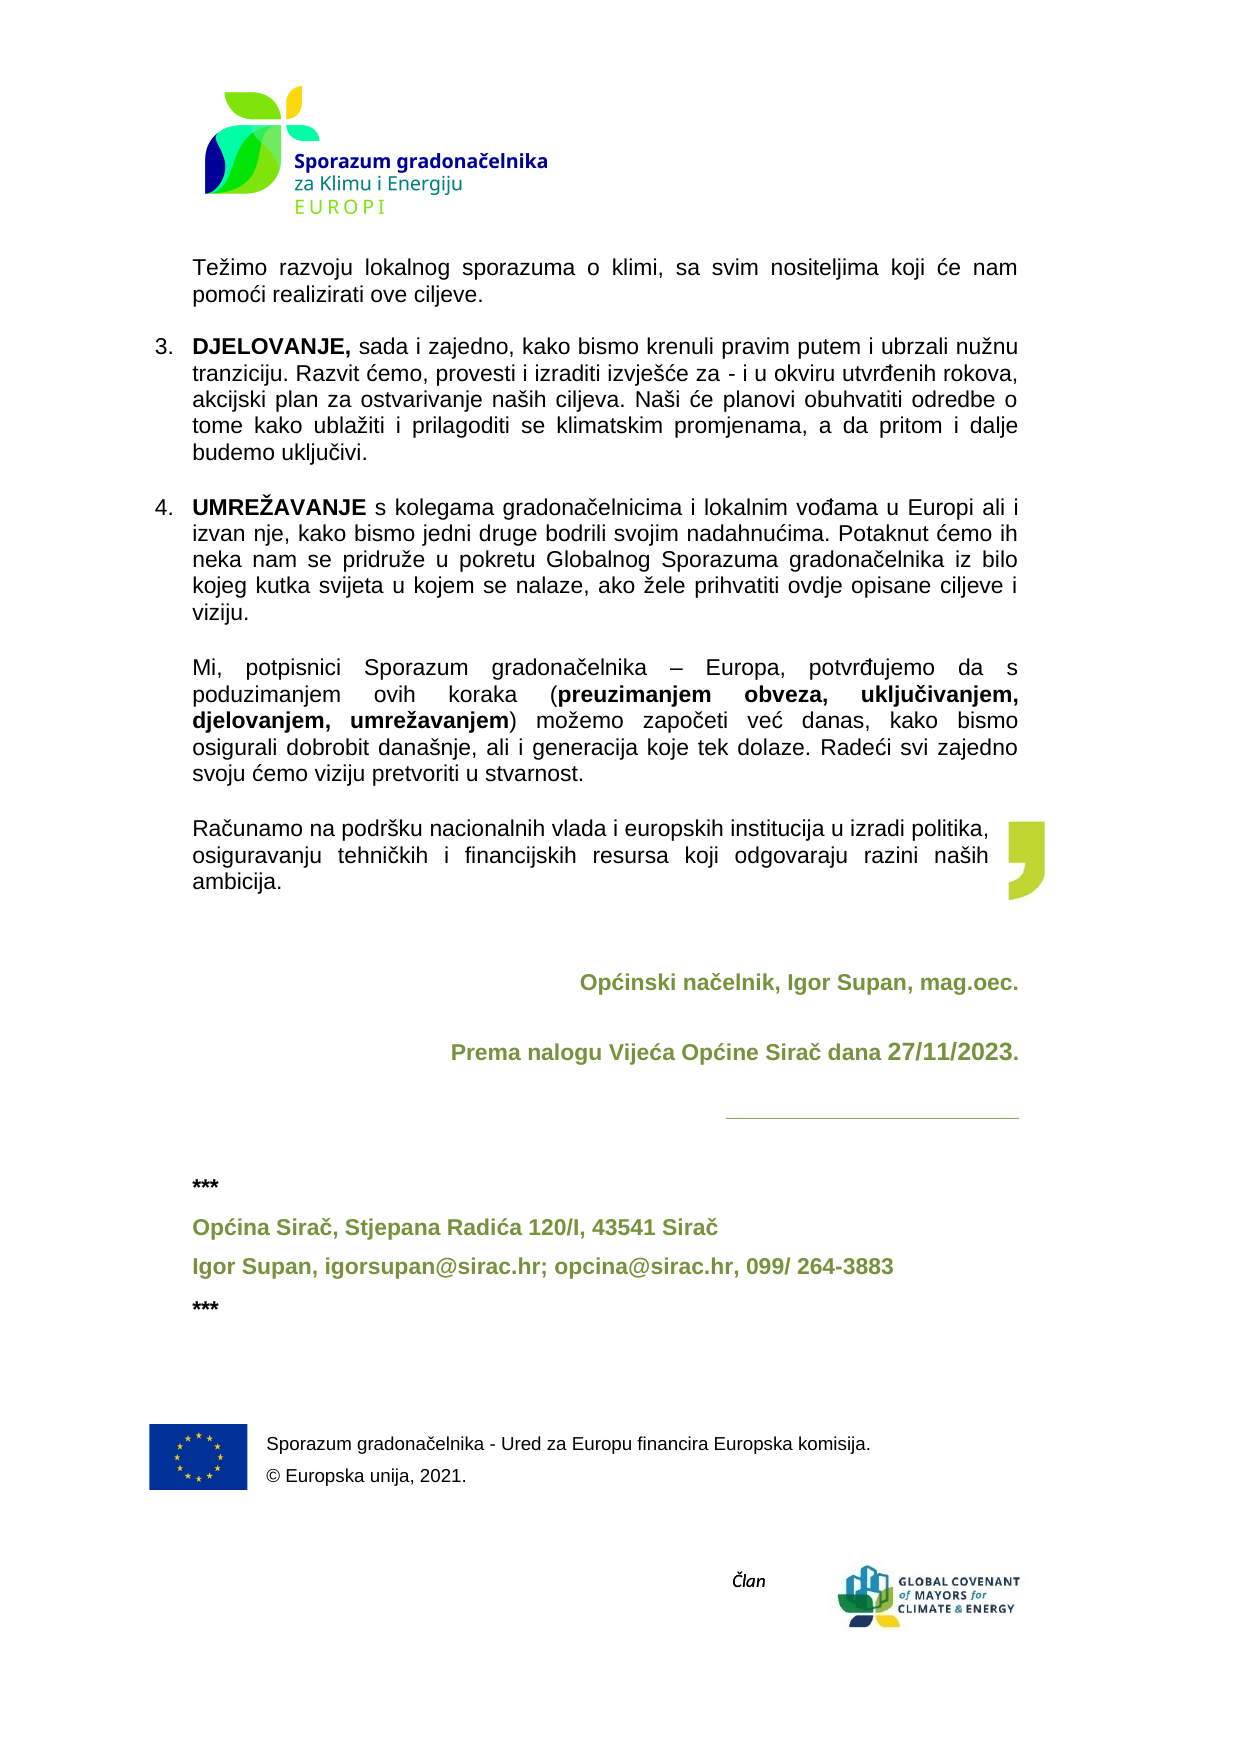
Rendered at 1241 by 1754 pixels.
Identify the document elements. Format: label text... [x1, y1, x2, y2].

text Igor Supan, igorsupan@sirac.hr; opcina@sirac.hr, 099/ 264-3883 [192, 1253, 1019, 1279]
text Mi, potpisnici Sporazum gradonačelnika – Europa, potvrđujemo da s poduzimanjem ovih koraka (preuzimanjem obveza, uključivanjem, djelovanjem, umrežavanjem) možemo započeti već danas, kako bismo osigurali dobrobit današnje, ali i generacija koje tek dolaze. Radeći svi zajedno svoju ćemo viziju pretvoriti u stvarnost. [192, 654, 1019, 786]
text Općina Sirač, Stjepana Radića 120/I, 43541 Sirač [192, 1214, 1019, 1240]
picture [1007, 820, 1045, 899]
picture [829, 1559, 1028, 1633]
text *** [192, 1174, 1019, 1201]
text Općinski načelnik, Igor Supan, mag.oec. [192, 969, 1019, 995]
picture [149, 1424, 248, 1490]
text Prema nalogu Vijeća Općine Sirač dana 27/11/2023. [192, 1037, 1019, 1066]
picture [192, 73, 561, 227]
text Računamo na podršku nacionalnih vlada i europskih institucija u izradi politika, osiguravanju tehničkih i financijskih resursa koji odgovaraju razini naših ambicija. [192, 815, 1019, 894]
list DJELOVANJE, sada i zajedno, kako bismo krenuli pravim putem i ubrzali nužnu tranziciju. Razvit ćemo, provesti i izraditi izvješće za - i u okviru utvrđenih rokova, akcijski plan za ostvarivanje naših ciljeva. Naši će planovi obuhvatiti odredbe o tome kako ublažiti i prilagoditi se klimatskim promjenama, a da pritom i dalje budemo uključivi. [154, 333, 1019, 465]
text *** [192, 1296, 1019, 1323]
text _______________________ [192, 1095, 1019, 1122]
text Sporazum gradonačelnika - Ured za Europu financira Europska komisija. [248, 1433, 1019, 1454]
list UMREŽAVANJE s kolegama gradonačelnicima i lokalnim vođama u Europi ali i izvan nje, kako bismo jedni druge bodrili svojim nadahnućima. Potaknut ćemo ih neka nam se pridruže u pokretu Globalnog Sporazuma gradonačelnika iz bilo kojeg kutka svijeta u kojem se nalaze, ako žele prihvatiti ovdje opisane ciljeve i viziju. [154, 493, 1019, 625]
text © Europska unija, 2021. [248, 1465, 1019, 1486]
